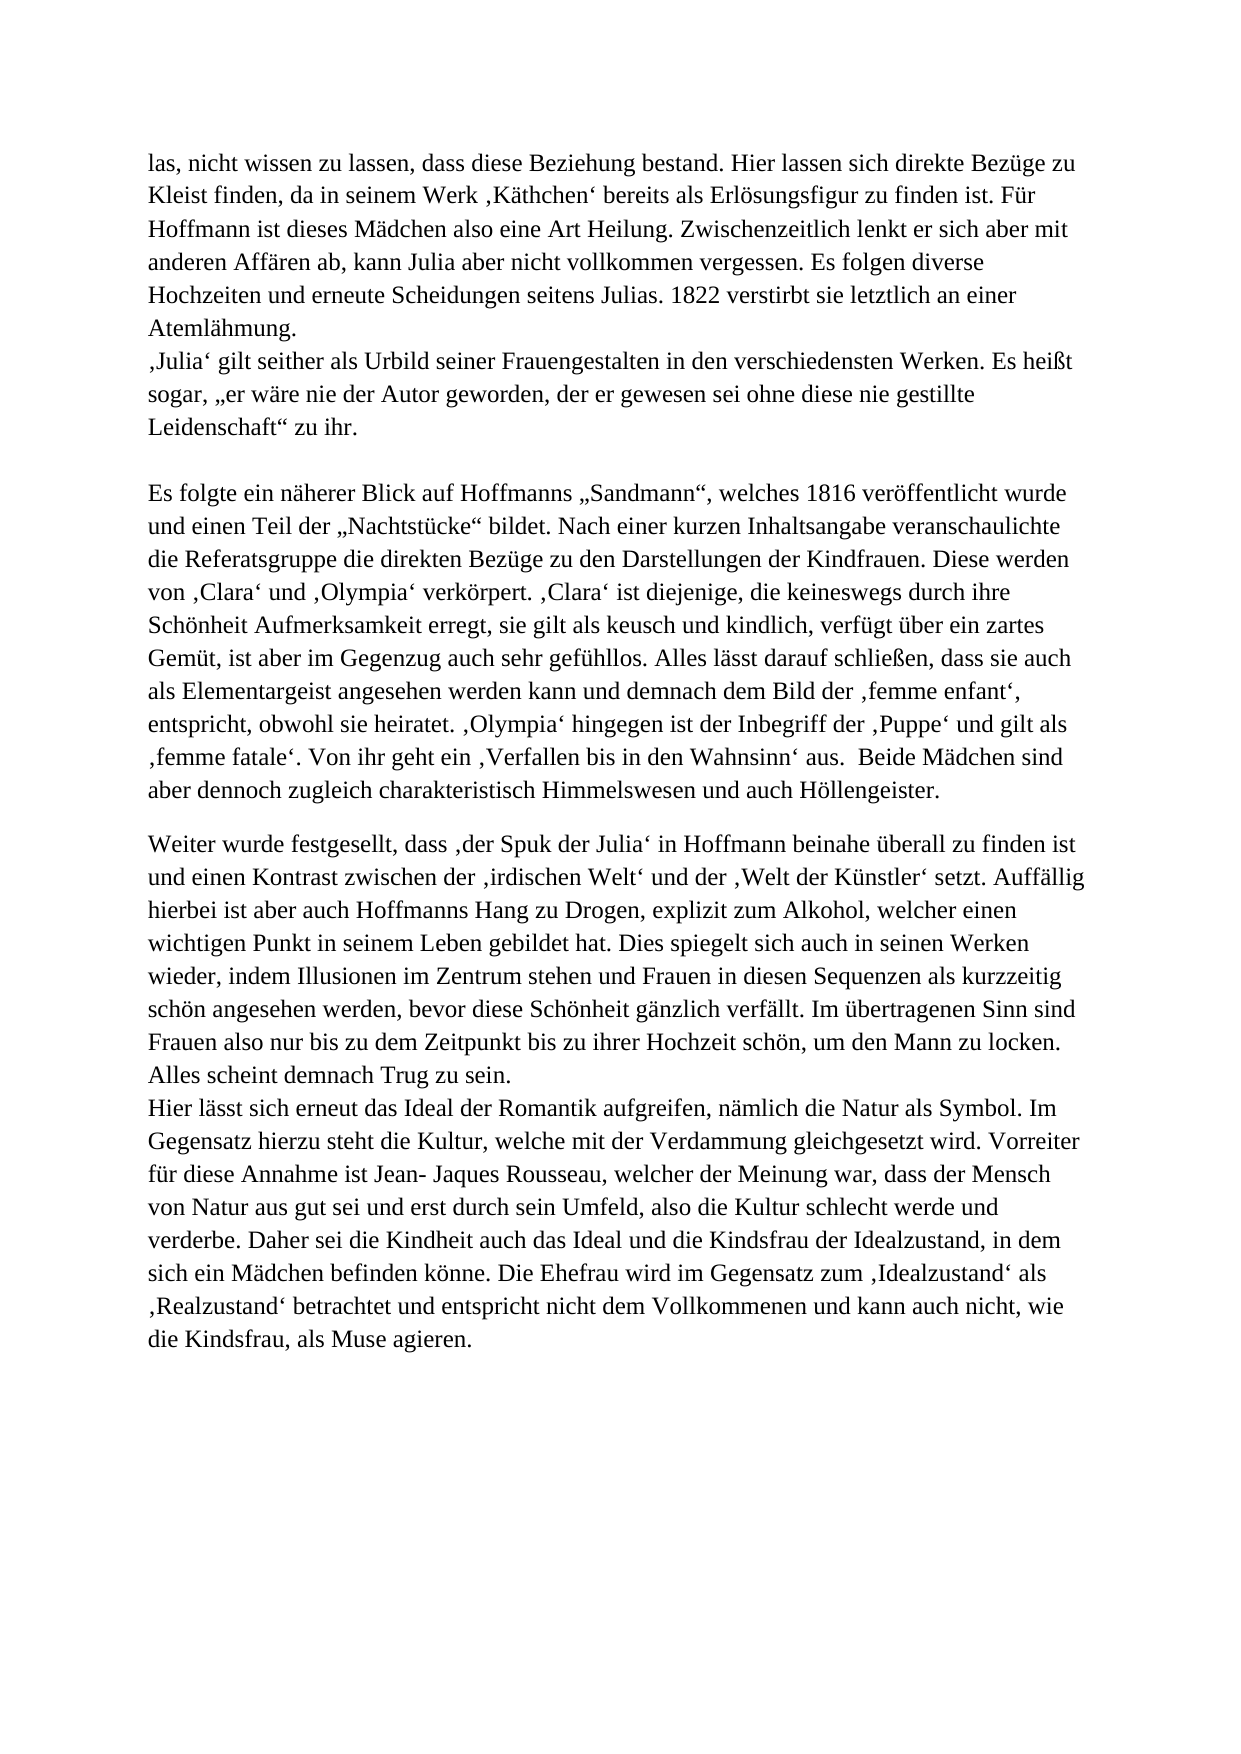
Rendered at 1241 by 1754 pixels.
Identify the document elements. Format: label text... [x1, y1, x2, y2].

text Weiter wurde festgesellt, dass ‚der Spuk der Julia‘ in Hoffmann beinahe überall zu finden ist und einen Kontrast zwischen der ‚irdischen Welt‘ und der ‚Welt der Künstler‘ setzt. Auffällig hierbei ist aber auch Hoffmanns Hang zu Drogen, explizit zum Alkohol, welcher einen wichtigen Punkt in seinem Leben gebildet hat. Dies spiegelt sich auch in seinen Werken wieder, indem Illusionen im Zentrum stehen und Frauen in diesen Sequenzen als kurzzeitig schön angesehen werden, bevor diese Schönheit gänzlich verfällt. Im übertragenen Sinn sind Frauen also nur bis zu dem Zeitpunkt bis zu ihrer Hochzeit schön, um den Mann zu locken. Alles scheint demnach Trug zu sein. Hier lässt sich erneut das Ideal der Romantik aufgreifen, nämlich die Natur als Symbol. Im Gegensatz hierzu steht die Kultur, welche mit der Verdammung gleichgesetzt wird. Vorreiter für diese Annahme ist Jean- Jaques Rousseau, welcher der Meinung war, dass der Mensch von Natur aus gut sei und erst durch sein Umfeld, also die Kultur schlecht werde und verderbe. Daher sei die Kindheit auch das Ideal und die Kindsfrau der Idealzustand, in dem sich ein Mädchen befinden könne. Die Ehefrau wird im Gegensatz zum ‚Idealzustand‘ als ‚Realzustand‘ betrachtet und entspricht nicht dem Vollkommenen und kann auch nicht, wie die Kindsfrau, als Muse agieren. [148, 829, 1093, 1353]
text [148, 148, 1093, 804]
